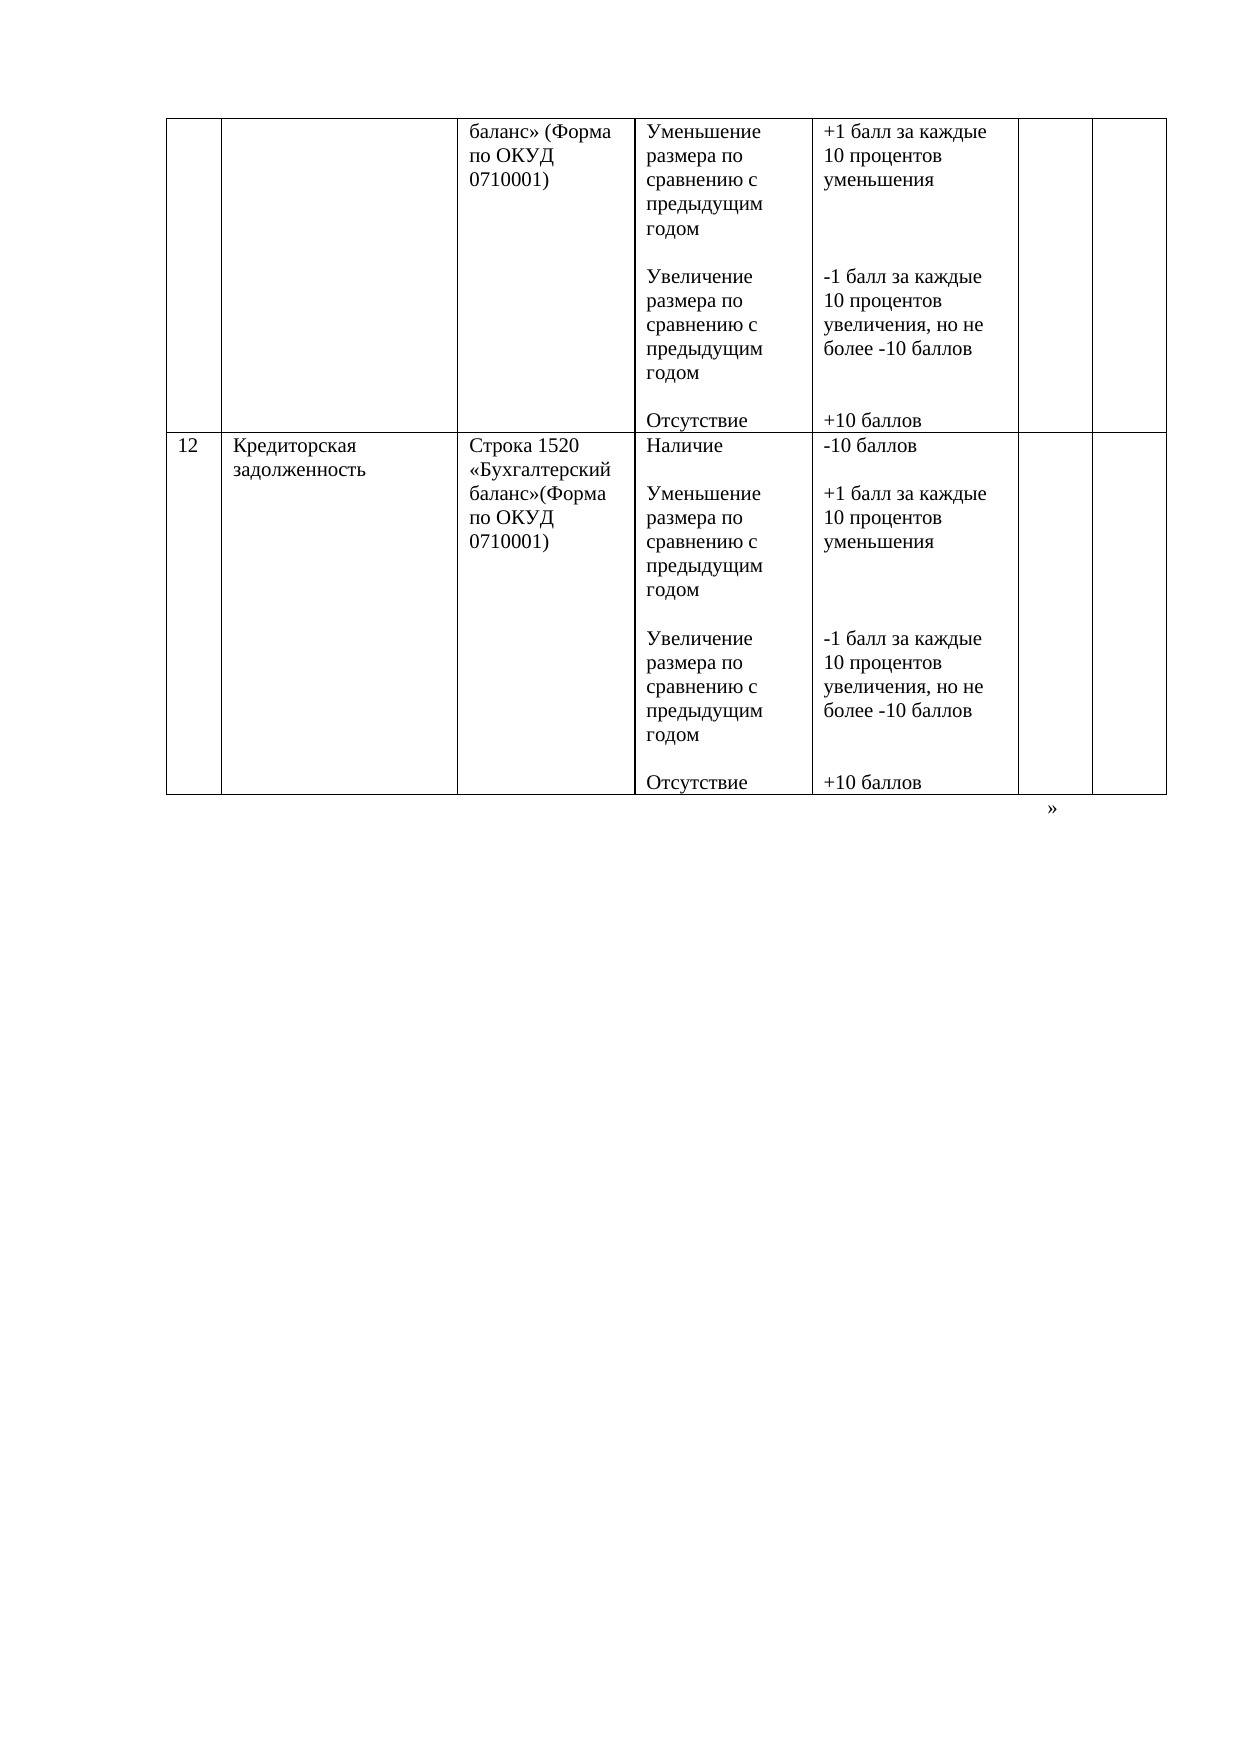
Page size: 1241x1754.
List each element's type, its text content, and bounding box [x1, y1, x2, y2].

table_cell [636, 119, 812, 432]
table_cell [222, 119, 457, 432]
table_cell 11 [167, 119, 221, 432]
table_cell Наличие Уменьшение размера по сравнению с предыдущим годом Увеличение размера по сравнению с предыдущим годом Отсутствие [636, 433, 812, 794]
table_cell -10 баллов +1 балл за каждые 10 процентов уменьшения -1 балл за каждые 10 процентов увеличения, но не более -10 баллов +10 баллов [813, 433, 1018, 794]
table_cell 12 [167, 433, 221, 794]
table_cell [813, 119, 1018, 432]
text » [177, 795, 1167, 819]
table_cell [1093, 433, 1166, 794]
table_cell [1093, 119, 1166, 432]
table_cell Строка 1520 «Бухгалтерский баланс»(Форма по ОКУД 0710001) [458, 433, 634, 794]
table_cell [458, 119, 634, 432]
table_cell Кредиторская задолженность [222, 433, 457, 794]
table_cell [1019, 119, 1092, 432]
table_cell [1019, 433, 1092, 794]
